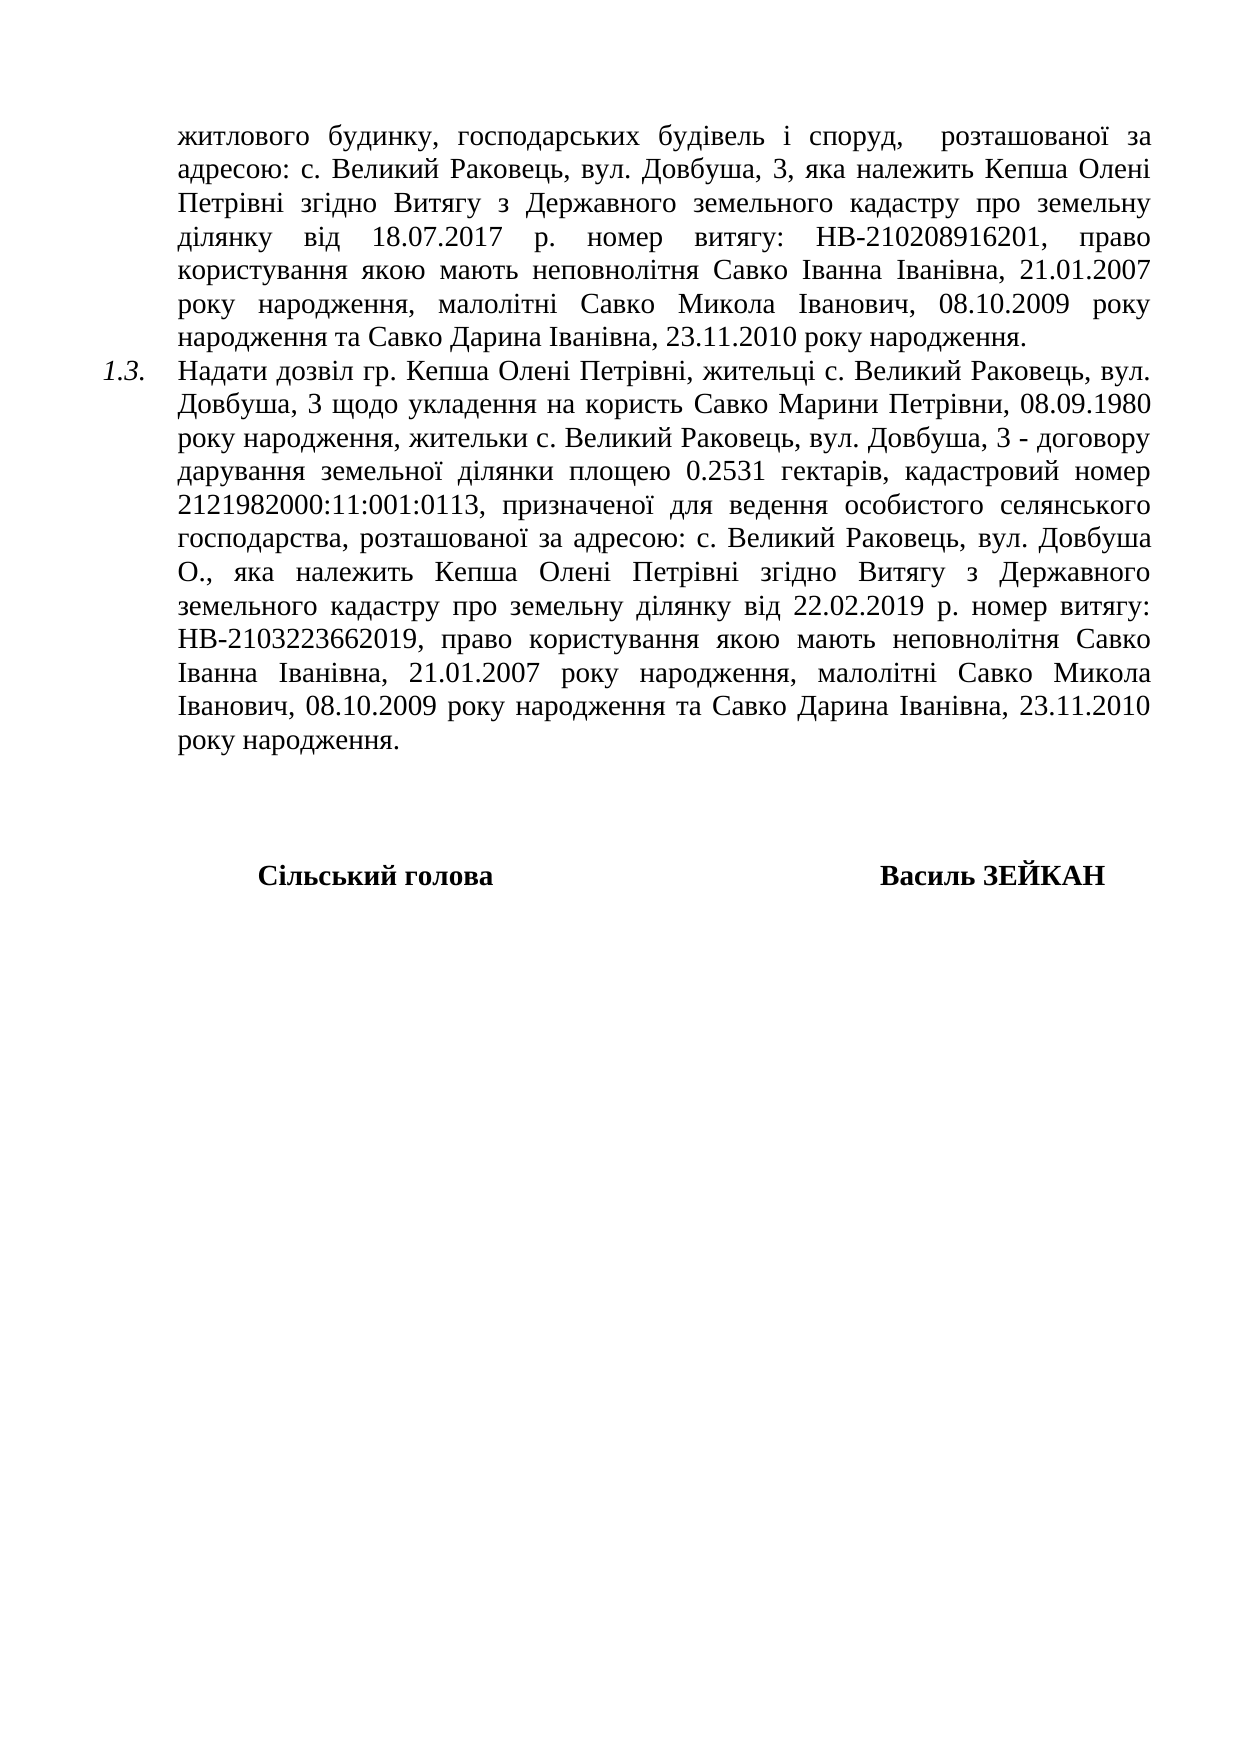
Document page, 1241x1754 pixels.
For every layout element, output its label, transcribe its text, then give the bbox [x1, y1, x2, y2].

text Сільський голова Василь ЗЕЙКАН [177, 858, 1152, 891]
list Надати дозвіл гр. Кепша Олені Петрівні, жительці с. Великий Раковець, вул. Довбуша, 3 щодо укладення на користь Савко Марини Петрівни, 08.09.1980 року народження, жительки с. Великий Раковець, вул. Довбуша, 3 - договору дарування земельної ділянки площею 0.2531 гектарів, кадастровий номер 2121982000:11:001:0113, призначеної для ведення особистого селянського господарства, розташованої за адресою: с. Великий Раковець, вул. Довбуша О., яка належить Кепша Олені Петрівні згідно Витягу з Державного земельного кадастру про земельну ділянку від 22.02.2019 р. номер витягу: НВ-2103223662019, право користування якою мають неповнолітня Савко Іванна Іванівна, 21.01.2007 року народження, малолітні Савко Микола Іванович, 08.10.2009 року народження та Савко Дарина Іванівна, 23.11.2010 року народження. [102, 353, 1152, 755]
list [102, 118, 1152, 353]
